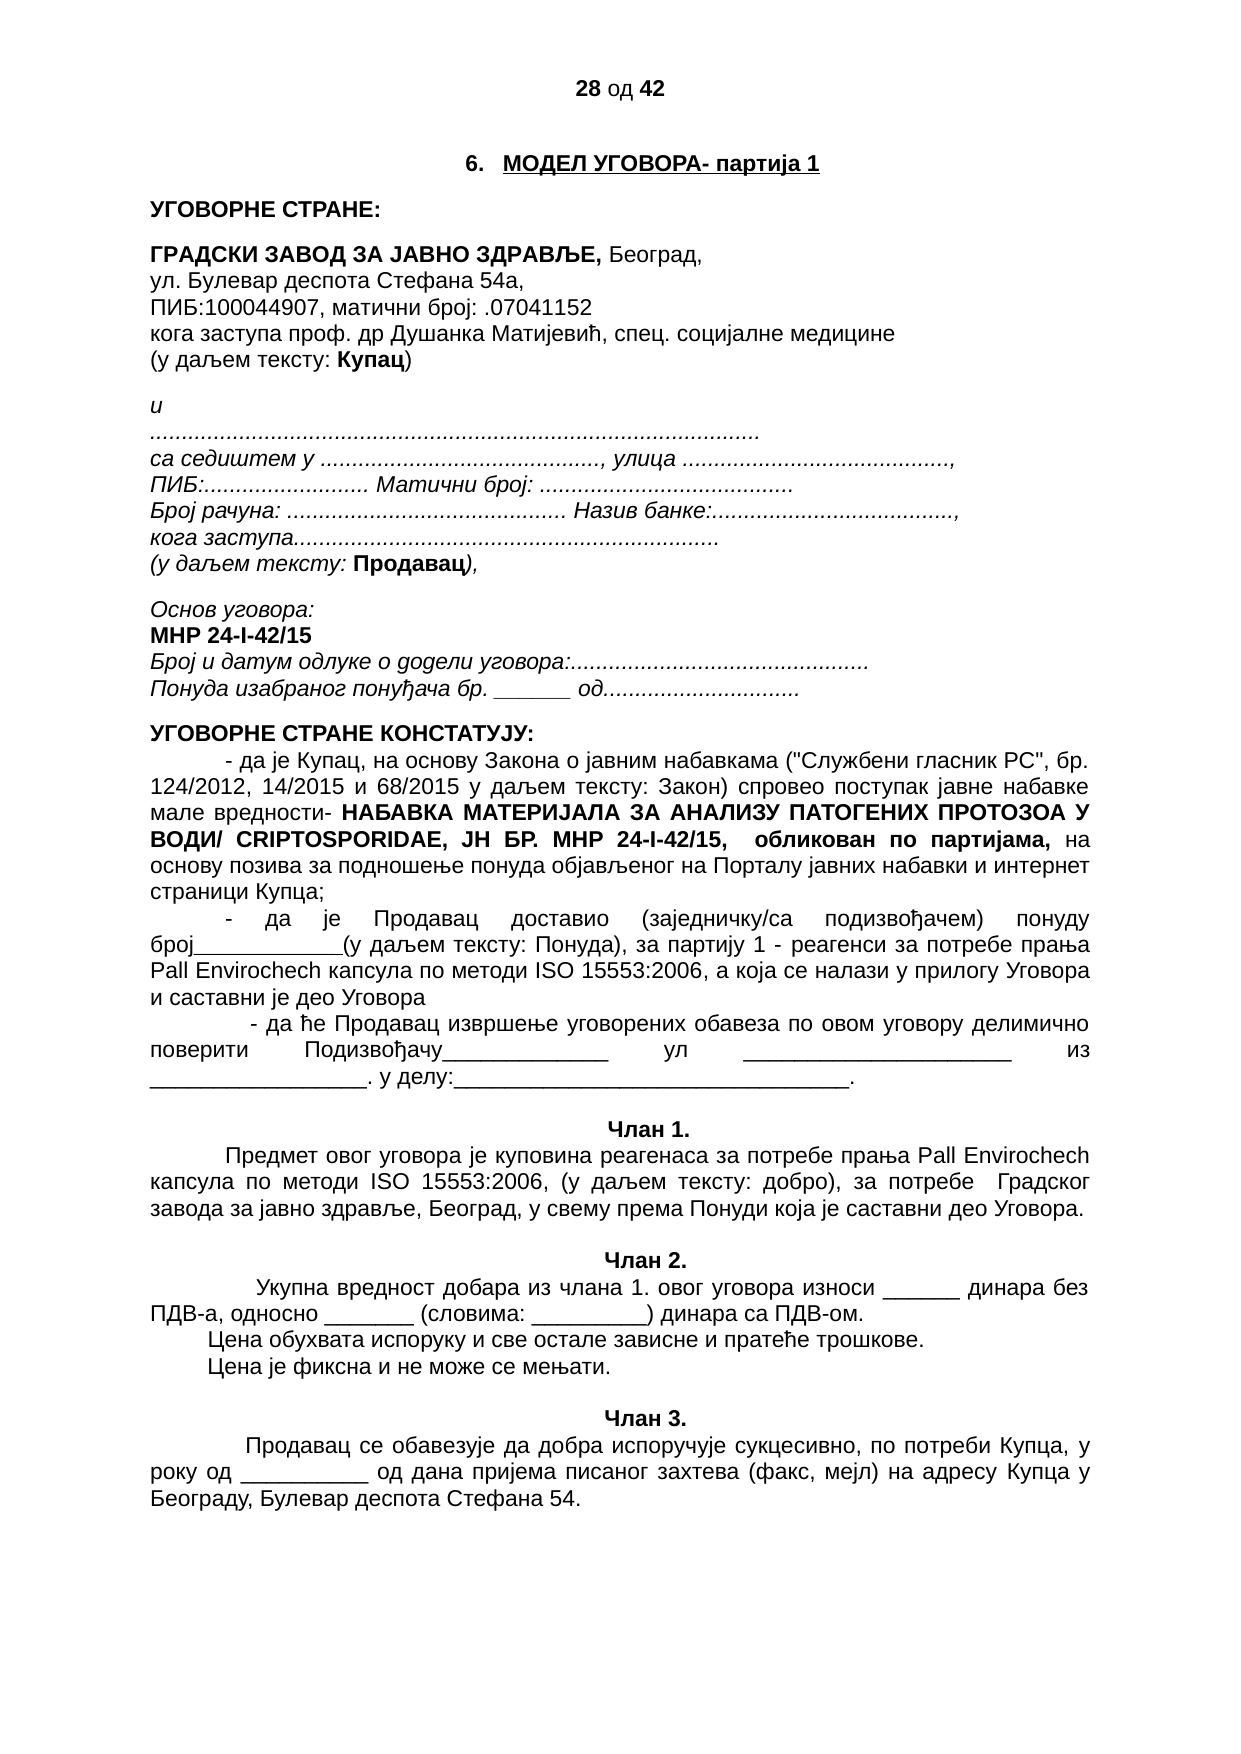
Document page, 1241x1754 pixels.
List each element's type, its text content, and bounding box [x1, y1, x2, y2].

text УГОВОРНЕ СТРАНЕ: [150, 196, 1090, 222]
text и [150, 392, 1090, 418]
text са седиштем у ............................................, улица .........................................., ПИБ:.......................... Матични број: ........................................ [150, 445, 1090, 497]
text Продавац се обавезује да добра испоручује сукцесивно, по потреби Купца, у року од __________ од дана пријема писаног захтева (факс, мејл) на адресу Купца у Београду, Булевар деспота Стефана 54. [150, 1432, 1090, 1511]
text Цена обухвата испоруку и све остале зависне и пратеће трошкове. [150, 1326, 1090, 1353]
text Члан 3. [150, 1405, 1090, 1432]
text кога заступа................................................................... [150, 524, 1090, 550]
text Основ уговора: [150, 596, 1090, 622]
text Члан 1. [150, 1116, 1090, 1142]
text ПИБ:100044907, матични број: .07041152 [150, 294, 1090, 320]
text - да је Купац, на основу Закона о јавним набавкама ("Службени гласник РС", бр. 124/2012, 14/2015 и 68/2015 у даљем тексту: Закон) спровео поступак јавне набавке мале вредности- НАБАВКА МАТЕРИЈАЛА ЗА АНАЛИЗУ ПАТОГЕНИХ ПРОТОЗОА У ВОДИ/ CRIPTOSPORIDAE, ЈН БР. МНР 24-I-42/15, обликован по партијама, на основу позива за подношење понуда објављеног на Порталу јавних набавки и интернет страници Купца; [150, 747, 1090, 905]
text Члан 2. [150, 1247, 1090, 1274]
list МОДЕЛ УГОВОРА- партија 1 [194, 150, 1090, 176]
text ГРАДСКИ ЗАВОД ЗА ЈАВНО ЗДРАВЉЕ, Београд, [150, 241, 1090, 267]
text Број рачуна: ............................................ Назив банке:......................................, [150, 497, 1090, 524]
text Цена је фиксна и не може се мењати. [150, 1353, 1090, 1379]
text ул. Булевар деспота Стефана 54а, [150, 267, 1090, 294]
text (у даљем тексту: Продавац), [150, 550, 1090, 576]
text кога заступа проф. др Душанка Матијевић, спец. социјалне медицине [150, 320, 1090, 346]
text (у даљем тексту: Купац) [150, 346, 1090, 373]
text Понуда изабраног понуђача бр. ______ од............................... [150, 675, 1090, 701]
text - да ће Продавац извршење уговорених обавеза по овом уговору делимично поверити Подизвођачу_____________ ул _____________________ из _________________. у делу:_______________________________. [150, 1010, 1090, 1089]
text Укупна вредност добара из члана 1. овог уговора износи ______ динара без ПДВ-а, односно _______ (словима: _________) динара са ПДВ-ом. [150, 1274, 1090, 1326]
text - да је Продавац доставио (заједничку/са подизвођачем) понуду број___________ (у даљем тексту: Понуда), за партију 1 - реагенси за потребе прања Pall Envirochech капсула по методи ISO 15553:2006, а која се налази у прилогу Уговора и саставни је део Уговора [150, 905, 1090, 1010]
text Број и датум одлуке о додели уговора:............................................... [150, 648, 1090, 675]
text Предмет овог уговора је куповина реагенаса за потребе прања Pall Envirochech капсула по методи ISO 15553:2006, (у даљем тексту: добро), за потребе Градског завода за јавно здравље, Београд, у свему према Понуди која је саставни део Уговора. [150, 1142, 1090, 1221]
text УГОВОРНЕ СТРАНЕ КОНСТАТУЈУ: [150, 720, 1090, 747]
text МНР 24-I-42/15 [150, 622, 1090, 648]
text ................................................................................................ [150, 418, 1090, 445]
